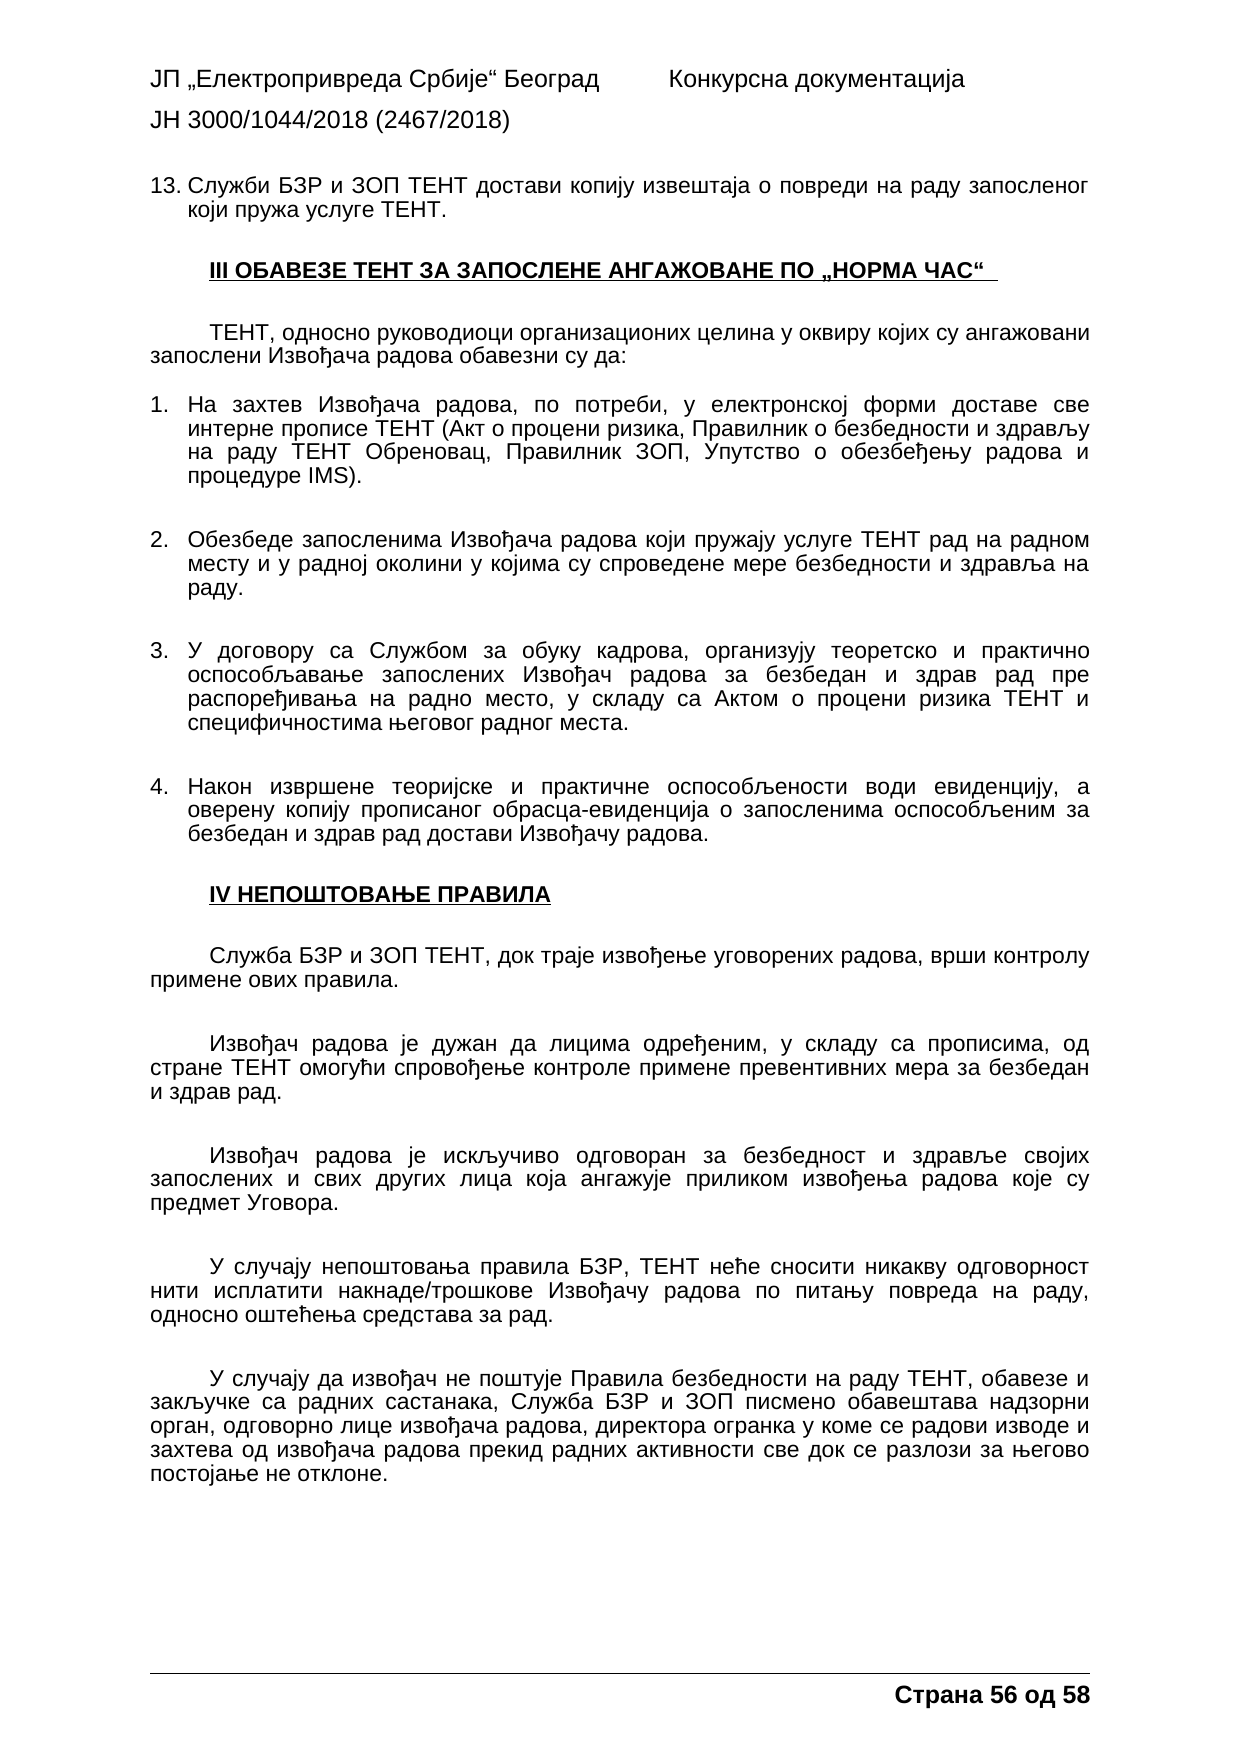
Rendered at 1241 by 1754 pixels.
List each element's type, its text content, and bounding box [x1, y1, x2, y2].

text III ОБАВЕЗЕ ТЕНТ ЗА ЗАПОСЛЕНЕ АНГАЖОВАНЕ ПО „НОРМА ЧАС“ [150, 260, 1090, 283]
text Служба БЗР и ЗОП ТЕНТ, док траје извођење уговорених радова, врши контролу примене ових правила. [150, 945, 1090, 992]
text IV НЕПОШТОВАЊЕ ПРАВИЛА [150, 884, 1090, 908]
text У случају непоштовања правила БЗР, ТЕНТ неће сносити никакву одговорност нити исплатити накнаде/трошкове Извођачу радова по питању повреда на раду, односно оштећења средстава за рад. [150, 1256, 1090, 1327]
list На захтев Извођача радова, по потреби, у електронској форми доставе све интерне прописе ТЕНТ (Акт о процени ризика, Правилник о безбедности и здрављу на раду ТЕНТ Обреновац, Правилник ЗОП, Упутство о обезбеђењу радова и процедуре IMS). [150, 393, 1090, 488]
list У договору са Службом за обуку кадрова, организују теоретско и практично оспособљавање запослених Извођач радова за безбедан и здрав рад пре распоређивања на радно место, у складу са Актом о процени ризика ТЕНТ и специфичностима његовог радног места. [150, 640, 1090, 735]
text Извођач радова је дужан да лицима одређеним, у складу са прописима, од стране ТЕНТ омогући спровођење контроле примене превентивних мера за безбедан и здрав рад. [150, 1033, 1090, 1104]
text У случају да извођач не поштује Правила безбедности на раду ТЕНТ, обавезе и закључке са радних састанака, Служба БЗР и ЗОП писмено обавештава надзорни орган, одговорно лице извођача радова, директора огранка у коме се радови изводе и захтева од извођача радова прекид радних активности све док се разлози за његово постојање не отклоне. [150, 1367, 1090, 1486]
list Након извршене теоријске и практичне оспособљености води евиденцију, а оверену копију прописаног обрасца-евиденција о запосленима оспособљеним за безбедан и здрав рад достави Извођачу радова. [150, 775, 1090, 846]
text Извођач радова је искључиво одговоран за безбедност и здравље својих запослених и свих других лица која ангажује приликом извођења радова које су предмет Уговора. [150, 1144, 1090, 1215]
text ТЕНТ, односно руководиоци организационих целина у оквиру којих су ангажовани запослени Извођача радова обавезни су да: [150, 321, 1090, 368]
list Oбезбеде запосленима Извођача радова који пружају услуге ТЕНТ рад на радном месту и у радној околини у којима су спроведене мере безбедности и здравља на раду. [150, 529, 1090, 600]
list Служби БЗР и ЗОП ТЕНТ достави копију извештаја о повреди на раду запосленог који пружа услуге ТЕНТ. [150, 175, 1090, 222]
